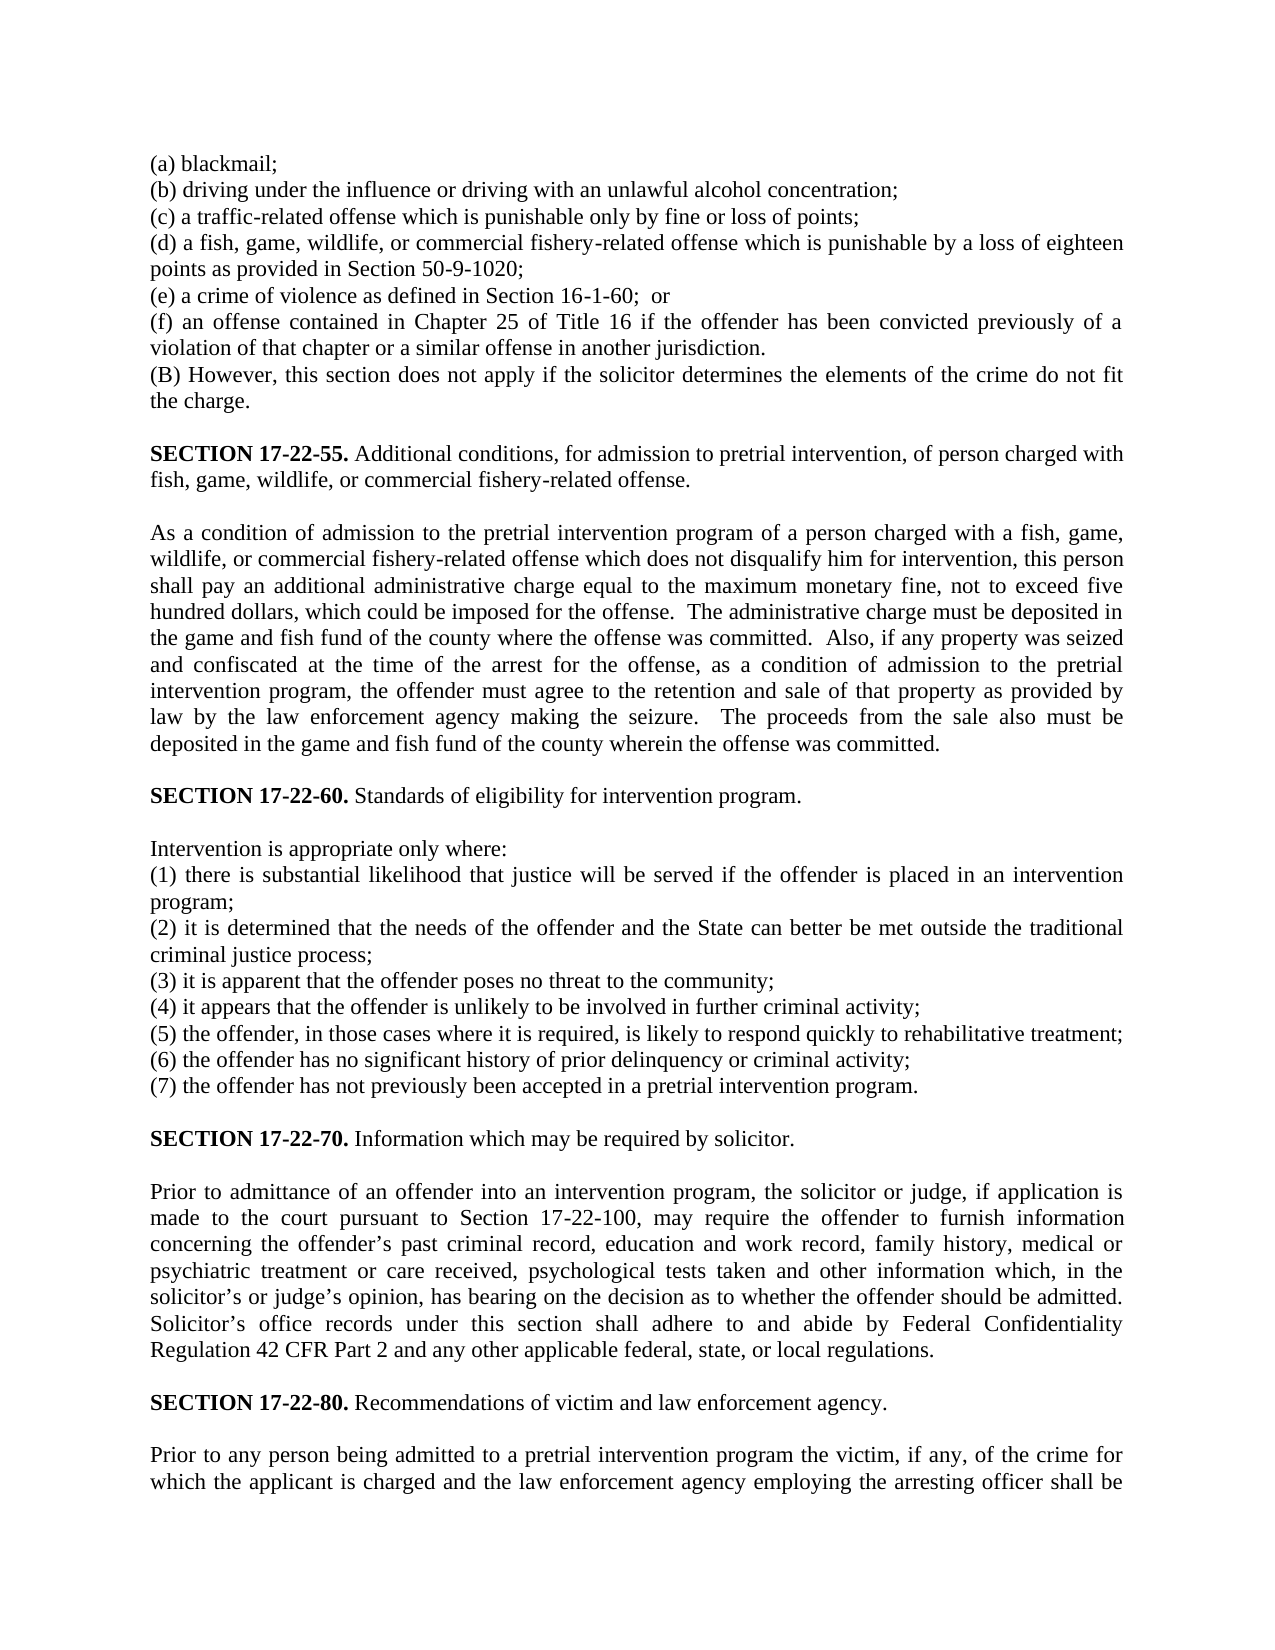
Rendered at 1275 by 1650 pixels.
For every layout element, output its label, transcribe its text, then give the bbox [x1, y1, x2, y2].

text Prior to admittance of an offender into an intervention program, the solicitor or judge, if application is made to the court pursuant to Section 17-22-100, may require the offender to furnish information concerning the offender’s past criminal record, education and work record, family history, medical or psychiatric treatment or care received, psychological tests taken and other information which, in the solicitor’s or judge’s opinion, has bearing on the decision as to whether the offender should be admitted. Solicitor’s office records under this section shall adhere to and abide by Federal Confidentiality Regulation 42 CFR Part 2 and any other applicable federal, state, or local regulations. [150, 1178, 1125, 1362]
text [150, 1441, 1125, 1494]
text (6) the offender has no significant history of prior delinquency or criminal activity; [150, 1046, 1125, 1072]
text (e) a crime of violence as defined in Section 16-1-60; or [150, 282, 1125, 308]
text SECTION 17-22-55. Additional conditions, for admission to pretrial intervention, of person charged with fish, game, wildlife, or commercial fishery-related offense. [150, 440, 1125, 493]
text (5) the offender, in those cases where it is required, is likely to respond quickly to rehabilitative treatment; [150, 1020, 1125, 1046]
text (4) it appears that the offender is unlikely to be involved in further criminal activity; [150, 993, 1125, 1020]
text (7) the offender has not previously been accepted in a pretrial intervention program. [150, 1072, 1125, 1099]
text Intervention is appropriate only where: [150, 835, 1125, 862]
text (b) driving under the influence or driving with an unlawful alcohol concentration; [150, 176, 1125, 203]
text (d) a fish, game, wildlife, or commercial fishery-related offense which is punishable by a loss of eighteen points as provided in Section 50-9-1020; [150, 229, 1125, 282]
text (B) However, this section does not apply if the solicitor determines the elements of the crime do not fit the charge. [150, 361, 1125, 413]
text (2) it is determined that the needs of the offender and the State can better be met outside the traditional criminal justice process; [150, 914, 1125, 967]
text SECTION 17-22-80. Recommendations of victim and law enforcement agency. [150, 1389, 1125, 1415]
text (a) blackmail; [150, 150, 1125, 176]
text (c) a traffic-related offense which is punishable only by fine or loss of points; [150, 203, 1125, 229]
text As a condition of admission to the pretrial intervention program of a person charged with a fish, game, wildlife, or commercial fishery-related offense which does not disqualify him for intervention, this person shall pay an additional administrative charge equal to the maximum monetary fine, not to exceed five hundred dollars, which could be imposed for the offense. The administrative charge must be deposited in the game and fish fund of the county where the offense was committed. Also, if any property was seized and confiscated at the time of the arrest for the offense, as a condition of admission to the pretrial intervention program, the offender must agree to the retention and sale of that property as provided by law by the law enforcement agency making the seizure. The proceeds from the sale also must be deposited in the game and fish fund of the county wherein the offense was committed. [150, 519, 1125, 756]
text (1) there is substantial likelihood that justice will be served if the offender is placed in an intervention program; [150, 862, 1125, 914]
text (3) it is apparent that the offender poses no threat to the community; [150, 967, 1125, 993]
text (f) an offense contained in Chapter 25 of Title 16 if the offender has been convicted previously of a violation of that chapter or a similar offense in another jurisdiction. [150, 308, 1125, 361]
text SECTION 17-22-70. Information which may be required by solicitor. [150, 1125, 1125, 1151]
text SECTION 17-22-60. Standards of eligibility for intervention program. [150, 782, 1125, 809]
